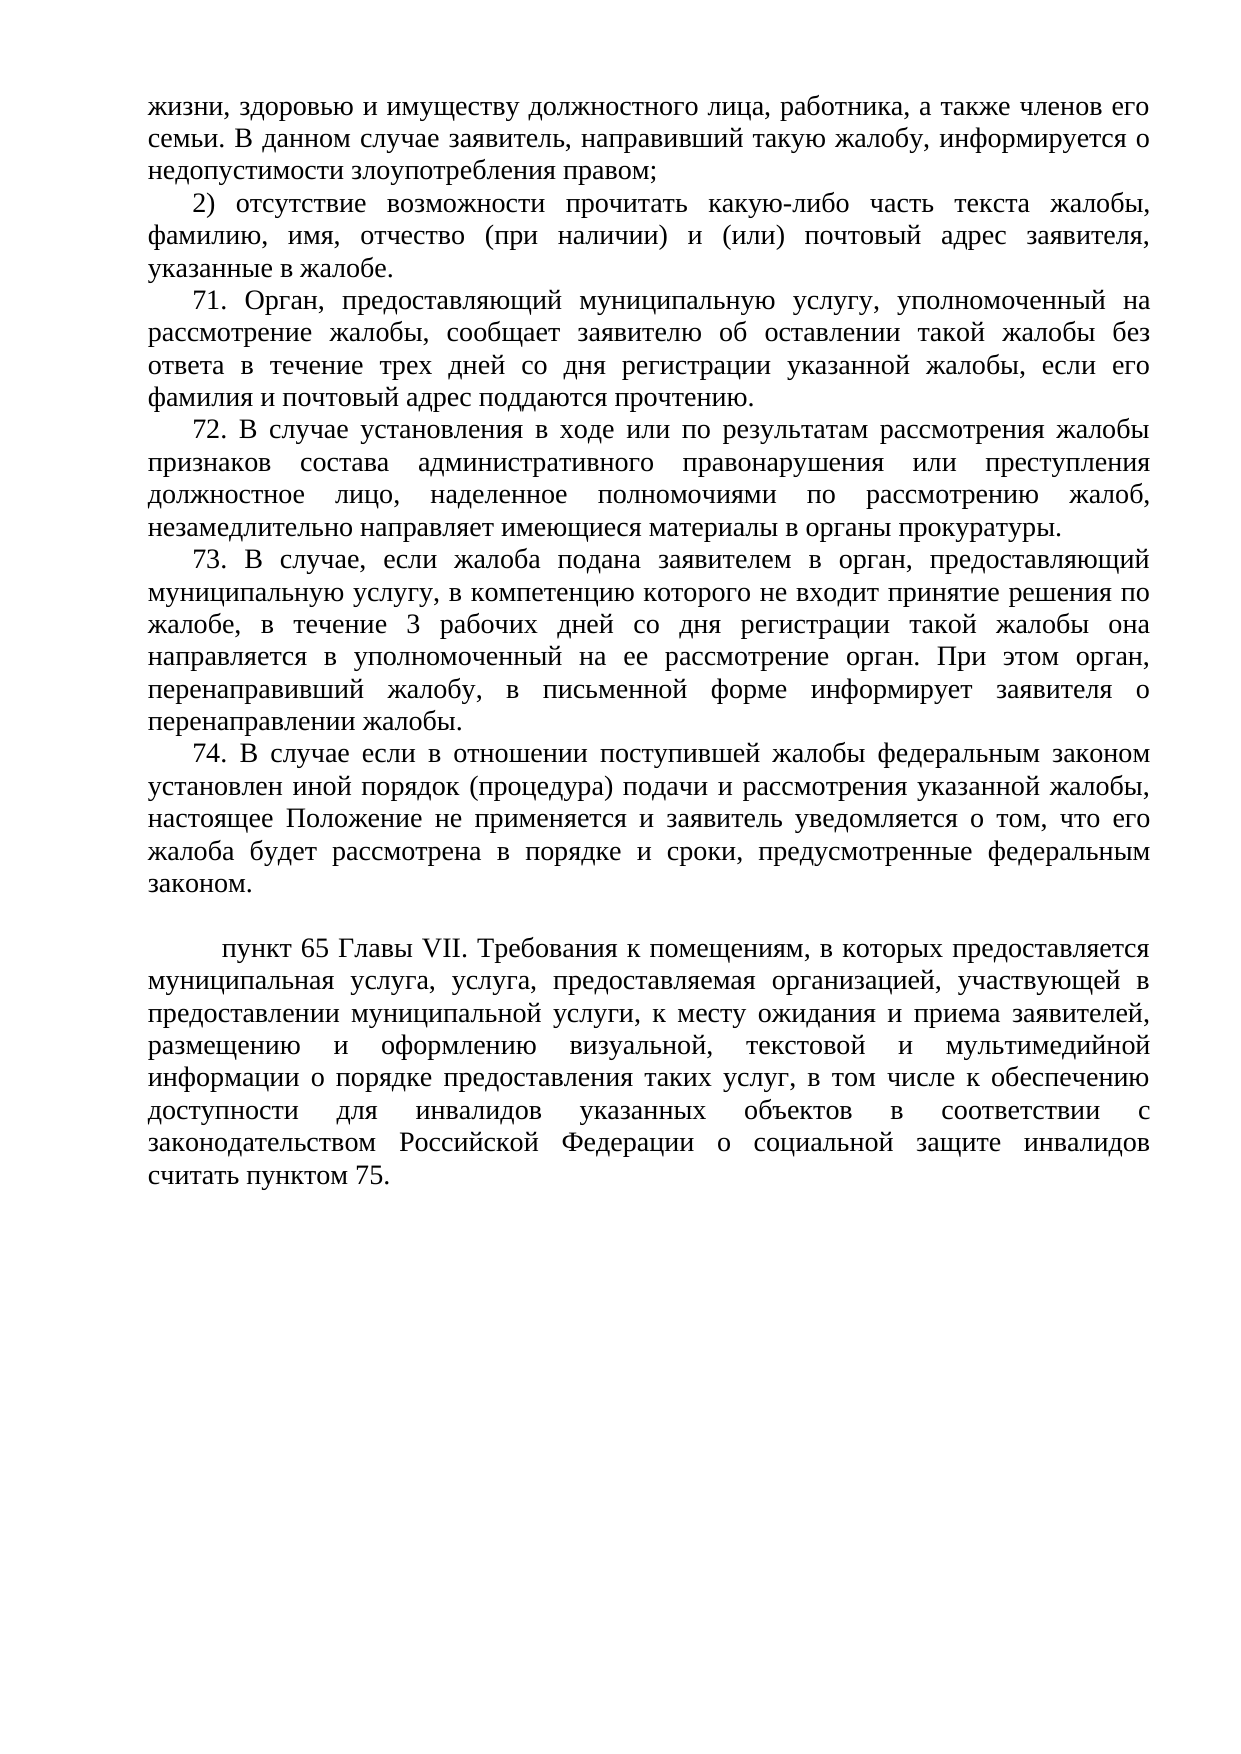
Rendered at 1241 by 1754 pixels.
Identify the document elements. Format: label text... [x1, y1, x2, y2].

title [148, 89, 1152, 186]
title 2) отсутствие возможности прочитать какую-либо часть текста жалобы, фамилию, имя, отчество (при наличии) и (или) почтовый адрес заявителя, указанные в жалобе. [148, 186, 1152, 283]
title 73. В случае, если жалоба подана заявителем в орган, предоставляющий муниципальную услугу, в компетенцию которого не входит принятие решения по жалобе, в течение 3 рабочих дней со дня регистрации такой жалобы она направляется в уполномоченный на ее рассмотрение орган. При этом орган, перенаправивший жалобу, в письменной форме информирует заявителя о перенаправлении жалобы. [148, 542, 1152, 737]
title 74. В случае если в отношении поступившей жалобы федеральным законом установлен иной порядок (процедура) подачи и рассмотрения указанной жалобы, настоящее Положение не применяется и заявитель уведомляется о том, что его жалоба будет рассмотрена в порядке и сроки, предусмотренные федеральным законом. [148, 737, 1152, 898]
title 72. В случае установления в ходе или по результатам рассмотрения жалобы признаков состава административного правонарушения или преступления должностное лицо, наделенное полномочиями по рассмотрению жалоб, незамедлительно направляет имеющиеся материалы в органы прокуратуры. [148, 413, 1152, 542]
title 71. Орган, предоставляющий муниципальную услугу, уполномоченный на рассмотрение жалобы, сообщает заявителю об оставлении такой жалобы без ответа в течение трех дней со дня регистрации указанной жалобы, если его фамилия и почтовый адрес поддаются прочтению. [148, 283, 1152, 413]
text пункт 65 Главы VII. Требования к помещениям, в которых предоставляется муниципальная услуга, услуга, предоставляемая организацией, участвующей в предоставлении муниципальной услуги, к месту ожидания и приема заявителей, размещению и оформлению визуальной, текстовой и мультимедийной информации о порядке предоставления таких услуг, в том числе к обеспечению доступности для инвалидов указанных объектов в соответствии с законодательством Российской Федерации о социальной защите инвалидов считать пунктом 75. [148, 931, 1152, 1190]
